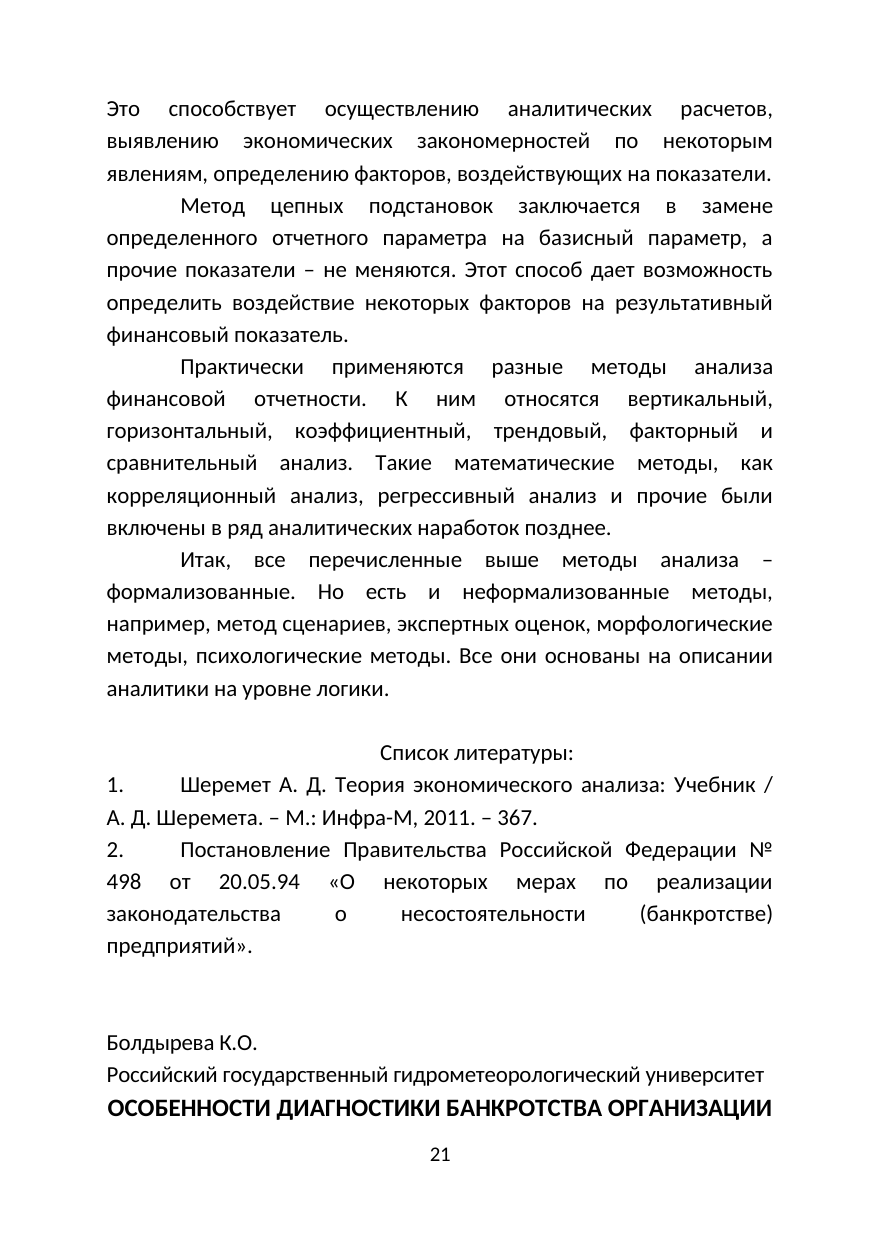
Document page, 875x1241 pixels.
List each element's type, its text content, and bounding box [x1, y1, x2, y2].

text Болдырева К.О. [106, 1028, 774, 1056]
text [106, 94, 774, 187]
text Практически применяются разные методы анализа финансовой отчетности. К ним относятся вертикальный, горизонтальный, коэффициентный, трендовый, факторный и сравнительный анализ. Такие математические методы, как корреляционный анализ, регрессивный анализ и прочие были включены в ряд аналитических наработок позднее. [106, 352, 774, 541]
text Метод цепных подстановок заключается в замене определенного отчетного параметра на базисный параметр, а прочие показатели – не меняются. Этот способ дает возможность определить воздействие некоторых факторов на результативный финансовый показатель. [106, 191, 774, 348]
text Список литературы: [106, 738, 774, 766]
text Особенности диагностики банкротства организации [106, 1092, 774, 1123]
list Постановление Правительства Российской Федерации № 498 от 20.05.94 «О некоторых мерах по реализации законодательства о несостоятельности (банкротстве) предприятий». [106, 835, 774, 959]
text Итак, все перечисленные выше методы анализа – формализованные. Но есть и неформализованные методы, например, метод сценариев, экспертных оценок, морфологические методы, психологические методы. Все они основаны на описании аналитики на уровне логики. [106, 545, 774, 702]
list Шеремет А. Д. Теория экономического анализа: Учебник / А. Д. Шеремета. – М.: Инфра-М, 2011. – 367. [106, 770, 774, 831]
text Российский государственный гидрометеорологический университет [106, 1060, 774, 1088]
